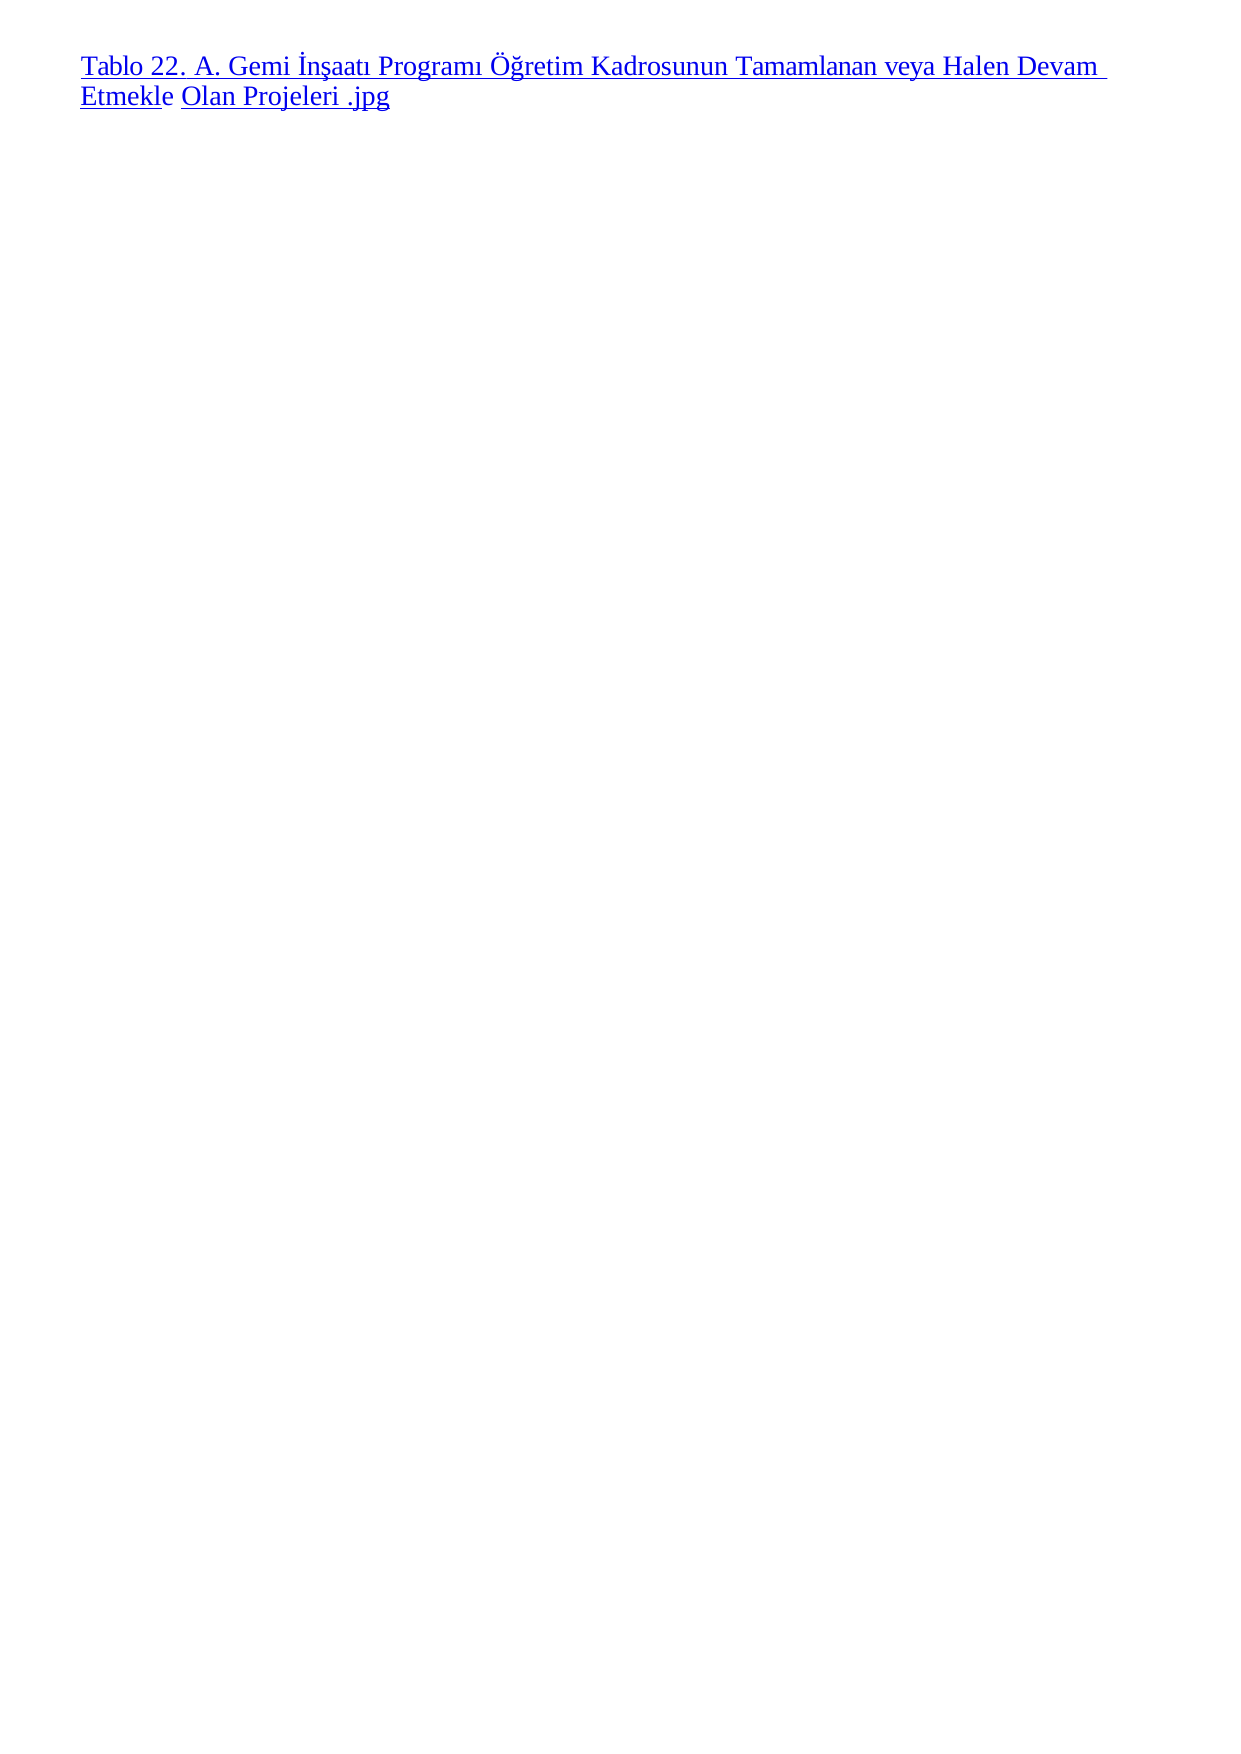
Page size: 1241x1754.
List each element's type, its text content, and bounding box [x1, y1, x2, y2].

text Tablo 22. A. Gemi İnşaatı Programı Öğretim Kadrosunun Tamamlanan veya Halen Devam Etmekle Olan Projeleri .jpg [80, 52, 1167, 112]
